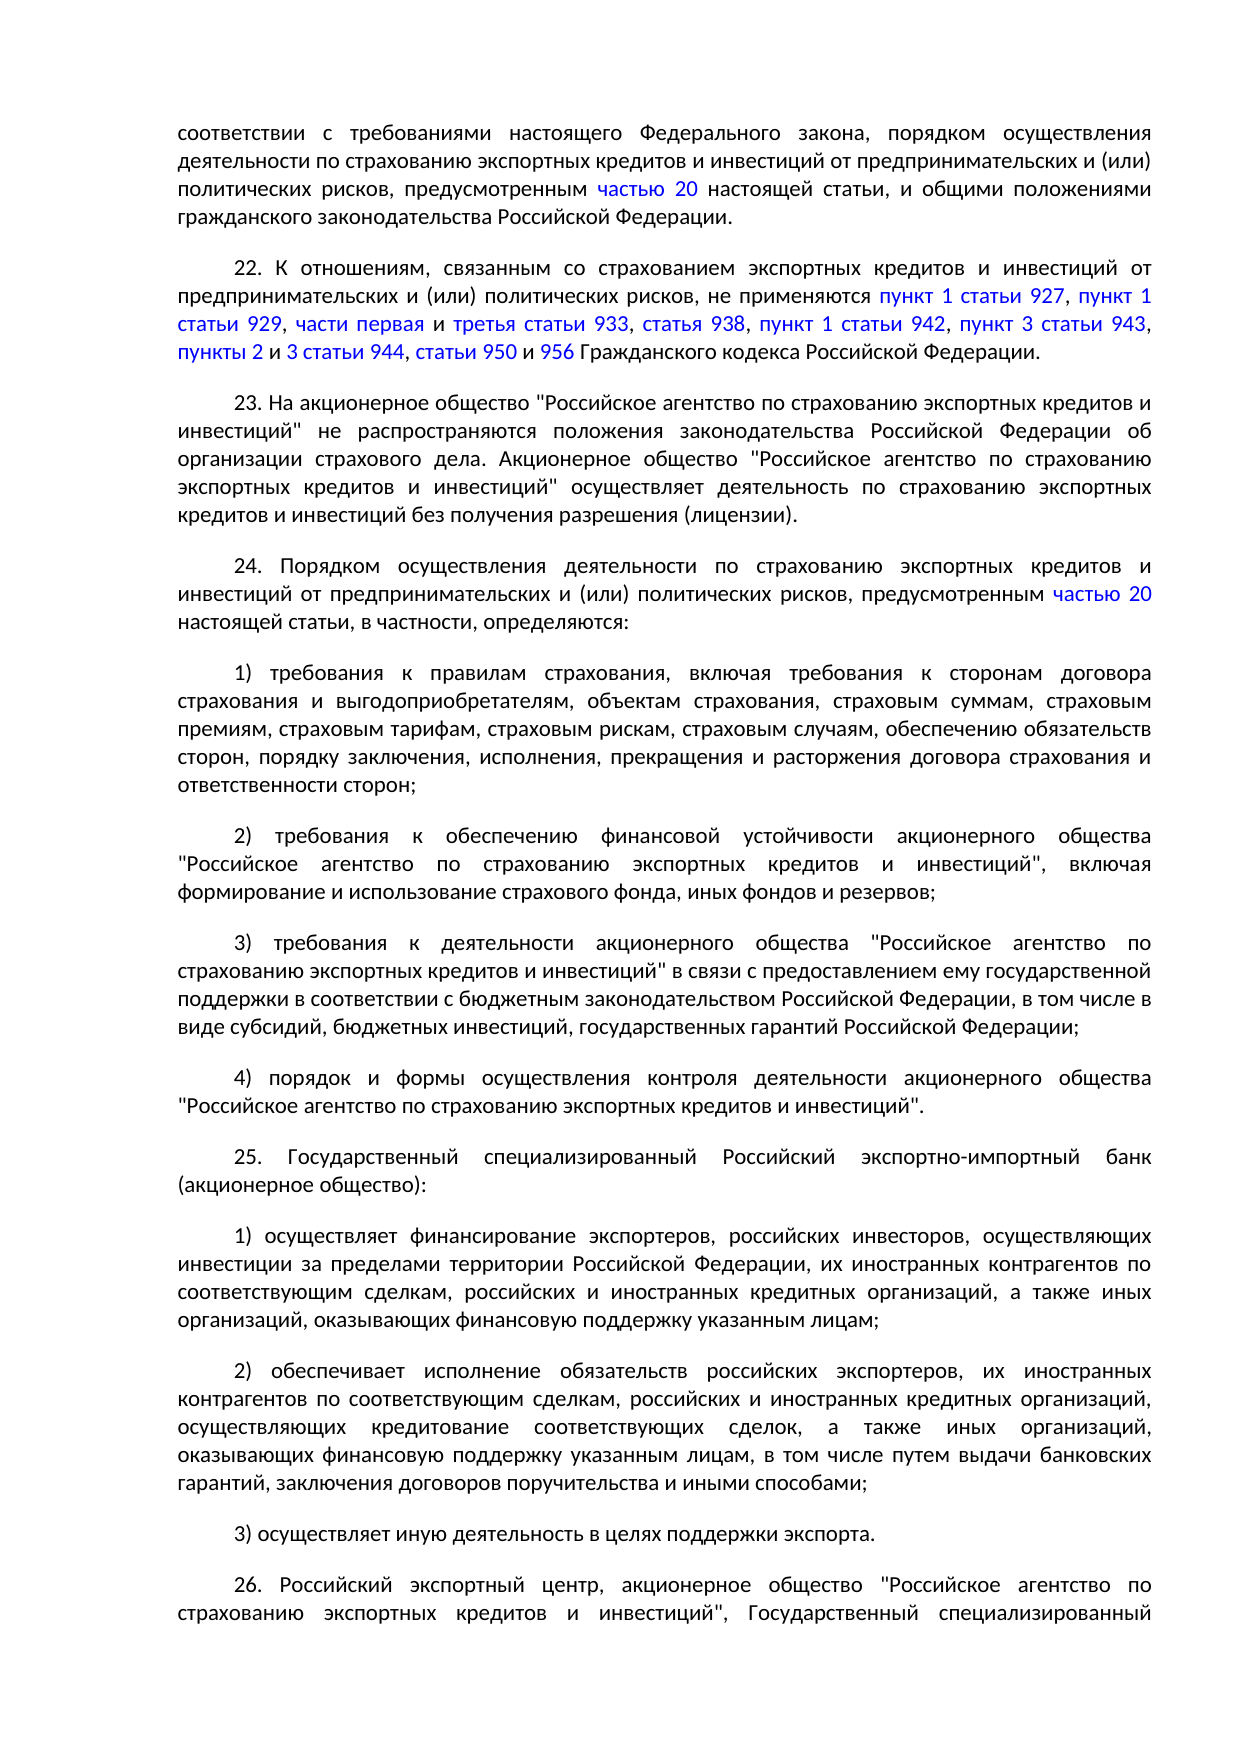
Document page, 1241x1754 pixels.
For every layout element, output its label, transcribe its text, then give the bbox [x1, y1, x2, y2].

text 1) требования к правилам страхования, включая требования к сторонам договора страхования и выгодоприобретателям, объектам страхования, страховым суммам, страховым премиям, страховым тарифам, страховым рискам, страховым случаям, обеспечению обязательств сторон, порядку заключения, исполнения, прекращения и расторжения договора страхования и ответственности сторон; [177, 658, 1152, 798]
text 3) требования к деятельности акционерного общества "Российское агентство по страхованию экспортных кредитов и инвестиций" в связи с предоставлением ему государственной поддержки в соответствии с бюджетным законодательством Российской Федерации, в том числе в виде субсидий, бюджетных инвестиций, государственных гарантий Российской Федерации; [177, 928, 1152, 1040]
text 1) осуществляет финансирование экспортеров, российских инвесторов, осуществляющих инвестиции за пределами территории Российской Федерации, их иностранных контрагентов по соответствующим сделкам, российских и иностранных кредитных организаций, а также иных организаций, оказывающих финансовую поддержку указанным лицам; [177, 1221, 1152, 1333]
text 2) требования к обеспечению финансовой устойчивости акционерного общества "Российское агентство по страхованию экспортных кредитов и инвестиций", включая формирование и использование страхового фонда, иных фондов и резервов; [177, 821, 1152, 905]
text 23. На акционерное общество "Российское агентство по страхованию экспортных кредитов и инвестиций" не распространяются положения законодательства Российской Федерации об организации страхового дела. Акционерное общество "Российское агентство по страхованию экспортных кредитов и инвестиций" осуществляет деятельность по страхованию экспортных кредитов и инвестиций без получения разрешения (лицензии). [177, 388, 1152, 528]
text 22. К отношениям, связанным со страхованием экспортных кредитов и инвестиций от предпринимательских и (или) политических рисков, не применяются пункт 1 статьи 927, пункт 1 статьи 929, части первая и третья статьи 933, статья 938, пункт 1 статьи 942, пункт 3 статьи 943, пункты 2 и 3 статьи 944, статьи 950 и 956 Гражданского кодекса Российской Федерации. [177, 253, 1152, 365]
text 24. Порядком осуществления деятельности по страхованию экспортных кредитов и инвестиций от предпринимательских и (или) политических рисков, предусмотренным частью 20 настоящей статьи, в частности, определяются: [177, 551, 1152, 635]
text 4) порядок и формы осуществления контроля деятельности акционерного общества "Российское агентство по страхованию экспортных кредитов и инвестиций". [177, 1063, 1152, 1119]
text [177, 118, 1152, 230]
text 25. Государственный специализированный Российский экспортно-импортный банк (акционерное общество): [177, 1142, 1152, 1198]
text 2) обеспечивает исполнение обязательств российских экспортеров, их иностранных контрагентов по соответствующим сделкам, российских и иностранных кредитных организаций, осуществляющих кредитование соответствующих сделок, а также иных организаций, оказывающих финансовую поддержку указанным лицам, в том числе путем выдачи банковских гарантий, заключения договоров поручительства и иными способами; [177, 1356, 1152, 1496]
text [177, 1570, 1152, 1626]
text 3) осуществляет иную деятельность в целях поддержки экспорта. [177, 1519, 1152, 1547]
